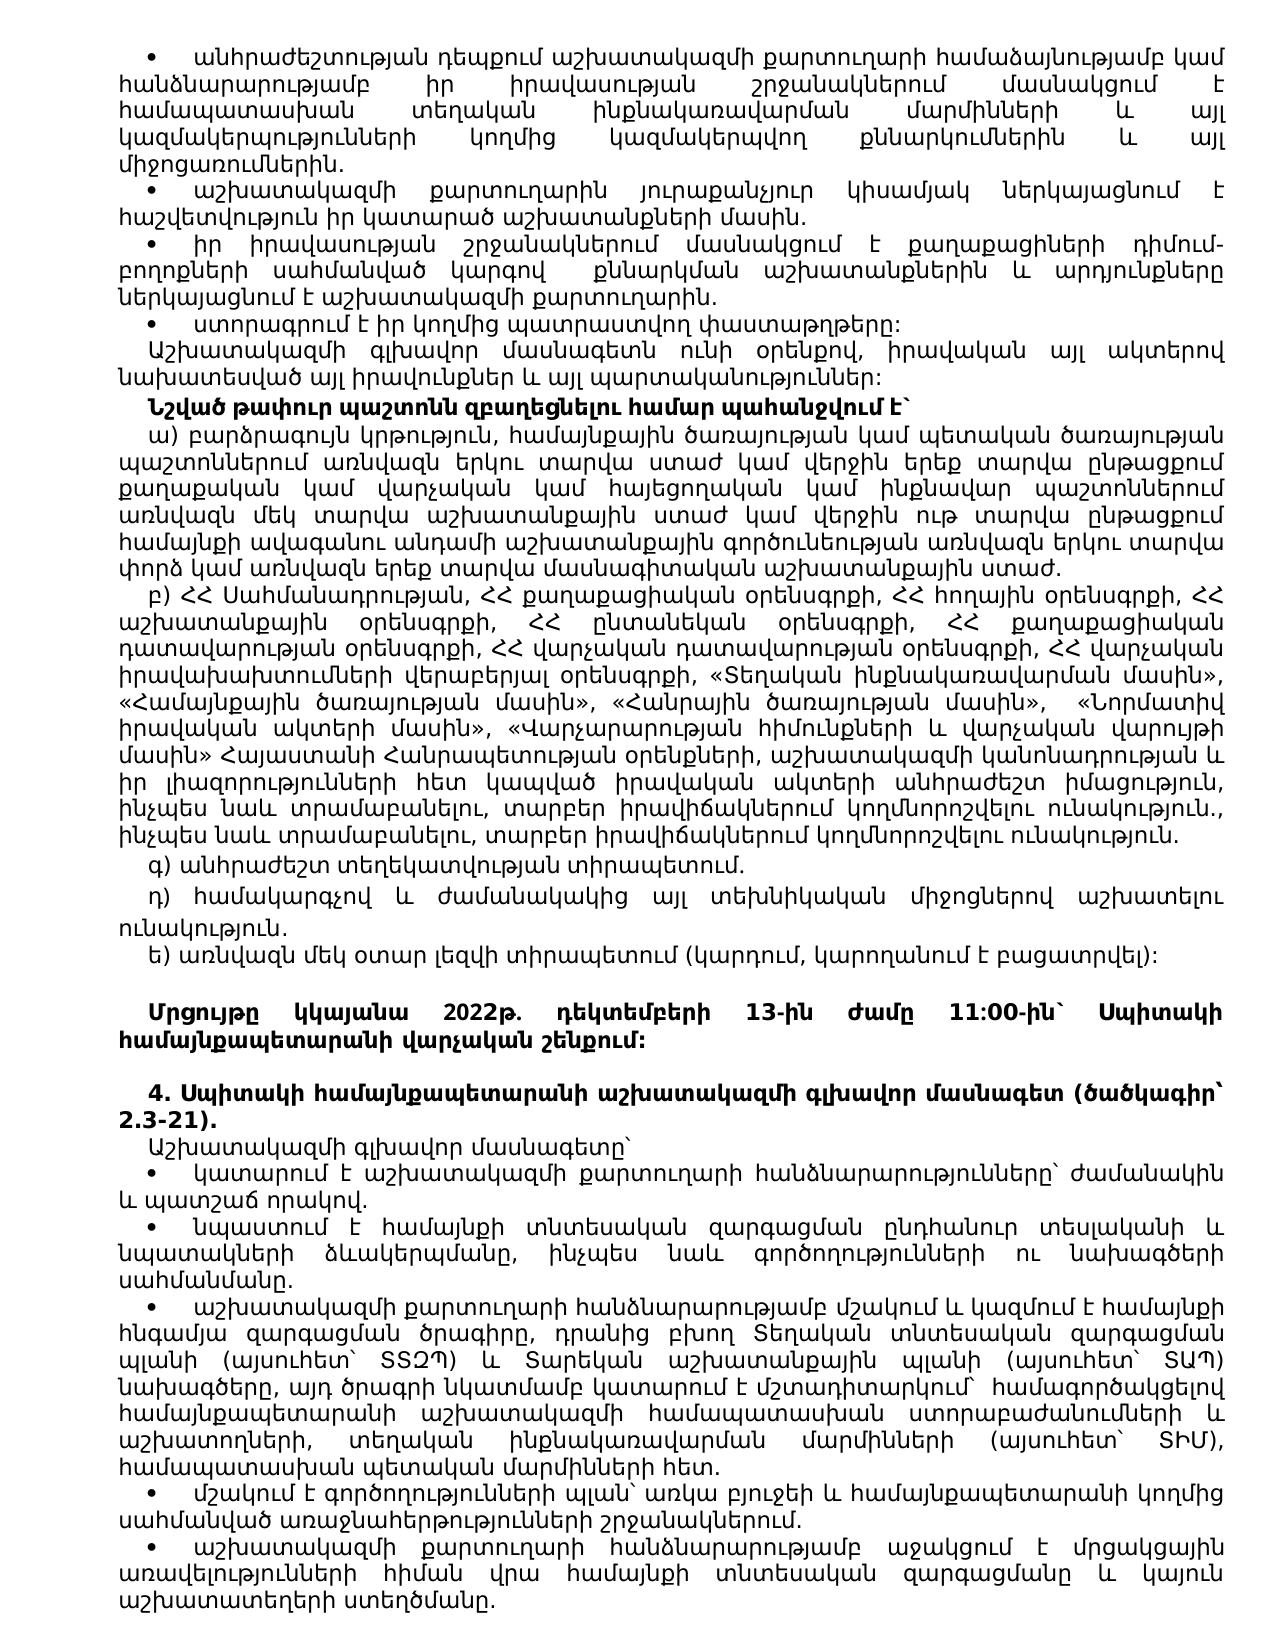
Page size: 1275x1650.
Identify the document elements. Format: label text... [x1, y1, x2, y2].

list աշխատակազմի քարտուղարի հանձնարարությամբ մշակում և կազմում է համայնքի հնգամյա զարգացման ծրագիրը, դրանից բխող Տեղական տնտեսական զարգացման պլանի (այսուհետ՝ ՏՏԶՊ) և Տարեկան աշխատանքային պլանի (այսուհետ՝ ՏԱՊ) նախագծերը, այդ ծրագրի նկատմամբ կատարում է մշտադիտարկում՝ համագործակցելով համայնքապետարանի աշխատակազմի համապատասխան ստորաբաժանումների և աշխատողների, տեղական ինքնակառավարման մարմինների (այսուհետ՝ ՏԻՄ), համապատասխան պետական մարմինների հետ. [118, 1294, 1226, 1481]
list կատարում է աշխատակազմի քարտուղարի հանձնարարությունները՝ ժամանակին և պատշաճ որակով. [118, 1161, 1226, 1214]
list ստորագրում է իր կողմից պատրաստվող փաստաթղթերը: [118, 311, 1226, 338]
list աշխատակազմի քարտուղարի հանձնարարությամբ աջակցում է մրցակցային առավելությունների հիման վրա համայնքի տնտեսական զարգացմանը և կայուն աշխատատեղերի ստեղծմանը. [118, 1534, 1226, 1614]
text ա) բարձրագույն կրթություն, համայնքային ծառայության կամ պետական ծառայության պաշտոններում առնվազն երկու տարվա ստաժ կամ վերջին երեք տարվա ընթացքում քաղաքական կամ վարչական կամ հայեցողական կամ ինքնավար պաշտոններում առնվազն մեկ տարվա աշխատանքային ստաժ կամ վերջին ութ տարվա ընթացքում համայնքի ավագանու անդամի աշխատանքային գործունեության առնվազն երկու տարվա փորձ կամ առնվազն երեք տարվա մասնագիտական աշխատանքային ստաժ. [118, 422, 1226, 582]
text Աշխատակազմի գլխավոր մասնագետն ունի օրենքով, իրավական այլ ակտերով նախատեսված այլ իրավունքներ և այլ պարտականություններ: [118, 338, 1226, 391]
list անհրաժեշտության դեպքում աշխատակազմի քարտուղարի համաձայնությամբ կամ հանձնարարությամբ իր իրավասության շրջանակներում մասնակցում է համապատասխան տեղական ինքնակառավարման մարմինների և այլ կազմակերպությունների կողմից կազմակերպվող քննարկումներին և այլ միջոցառումներին. [118, 44, 1226, 178]
list մշակում է գործողությունների պլան՝ առկա բյուջեի և համայնքապետարանի կողմից սահմանված առաջնահերթությունների շրջանակներում. [118, 1481, 1226, 1534]
list աշխատակազմի քարտուղարին յուրաքանչյուր կիսամյակ ներկայացնում է հաշվետվություն իր կատարած աշխատանքների մասին. [118, 178, 1226, 231]
text Մրցույթը կկայանա 2022թ. դեկտեմբերի 13-ին ժամը 11:00-ին` Սպիտակի համայնքապետարանի վարչական շենքում: [118, 996, 1223, 1054]
text բ) ՀՀ Սահմանադրության, ՀՀ քաղաքացիական օրենսգրքի, ՀՀ հողային օրենսգրքի, ՀՀ աշխատանքային օրենսգրքի, ՀՀ ընտանեկան օրենսգրքի, ՀՀ քաղաքացիական դատավարության օրենսգրքի, ՀՀ վարչական դատավարության օրենսգրքի, ՀՀ վարչական իրավախախտումների վերաբերյալ օրենսգրքի, «Տեղական ինքնակառավարման մասին», «Համայնքային ծառայության մասին», «Հանրային ծառայության մասին», «Նորմատիվ իրավական ակտերի մասին», «Վարչարարության հիմունքների և վարչական վարույթի մասին» Հայաստանի Հանրապետության օրենքների, աշխատակազմի կանոնադրության և իր լիազորությունների հետ կապված իրավական ակտերի անհրաժեշտ իմացություն, ինչպես նաև տրամաբանելու, տարբեր իրավիճակներում կողմնորոշվելու ունակություն., ինչպես նաև տրամաբանելու, տարբեր իրավիճակներում կողմնորոշվելու ունակություն. [118, 582, 1226, 849]
text դ) համակարգչով և ժամանակակից այլ տեխնիկական միջոցներով աշխատելու ունակություն․ [118, 880, 1223, 943]
list նպաստում է համայնքի տնտեսական զարգացման ընդհանուր տեսլականի և նպատակների ձևակերպմանը, ինչպես նաև գործողությունների ու նախագծերի սահմանմանը. [118, 1214, 1226, 1294]
text 4․ Սպիտակի համայնքապետարանի աշխատակազմի գլխավոր մասնագետ (ծածկագիր՝ 2․3-21)․ [118, 1081, 1223, 1134]
text Աշխատակազմի գլխավոր մասնագետը՝ [118, 1134, 1226, 1161]
text ե) առնվազն մեկ օտար լեզվի տիրապետում (կարդում, կարողանում է բացատրվել): [118, 943, 1226, 969]
list իր իրավասության շրջանակներում մասնակցում է քաղաքացիների դիմում-բողոքների սահմանված կարգով քննարկման աշխատանքներին և արդյունքները ներկայացնում է աշխատակազմի քարտուղարին. [118, 231, 1226, 311]
text գ) անհրաժեշտ տեղեկատվության տիրապետում. [118, 849, 1226, 880]
text Նշված թափուր պաշտոնն զբաղեցնելու համար պահանջվում է` [118, 391, 1223, 422]
